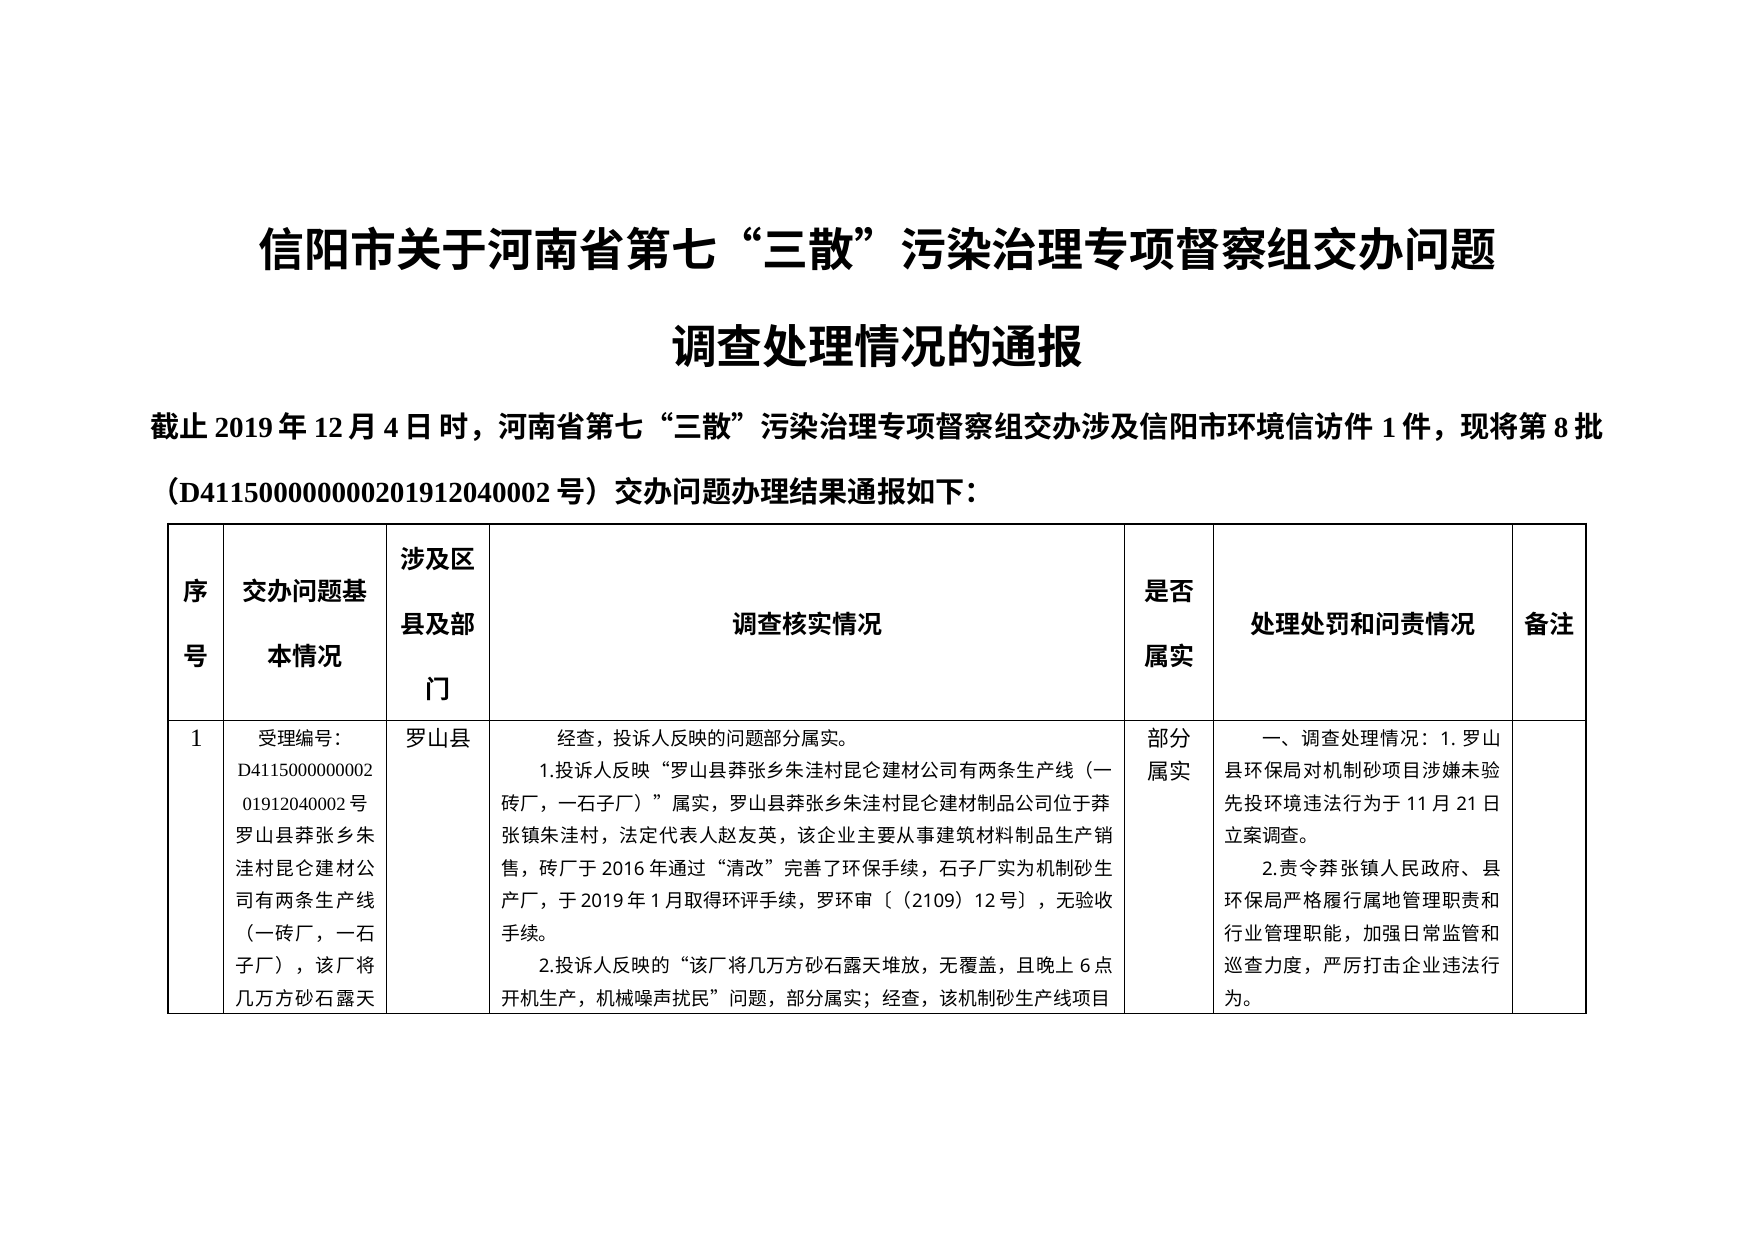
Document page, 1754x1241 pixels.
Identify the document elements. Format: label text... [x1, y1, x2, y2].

text 截止2019年12月4日 时，河南省第七“三散”污染治理专项督察组交办涉及信阳市环境信访件1件，现将第8批（D411500000000201912040002号）交办问题办理结果通报如下： [150, 393, 1604, 523]
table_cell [490, 721, 1124, 1013]
table_cell 部分 属实 [1125, 721, 1213, 1013]
table_header 调查核实情况 [490, 525, 1124, 720]
table_header 处理处罚和问责情况 [1214, 525, 1512, 720]
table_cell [224, 721, 386, 1013]
table_cell 1 [169, 721, 223, 1013]
text 调查处理情况的通报 [150, 295, 1604, 393]
table_header 是否属实 [1125, 525, 1213, 720]
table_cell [1214, 721, 1512, 1013]
table_header 涉及区县及部门 [387, 525, 489, 720]
table_header 交办问题基本情况 [224, 525, 386, 720]
table_cell 罗山县 [387, 721, 489, 1013]
table_header 序号 [169, 525, 223, 720]
table_cell [1513, 721, 1585, 1013]
text 信阳市关于河南省第七“三散”污染治理专项督察组交办问题 [150, 198, 1604, 295]
table_header 备注 [1513, 525, 1585, 720]
